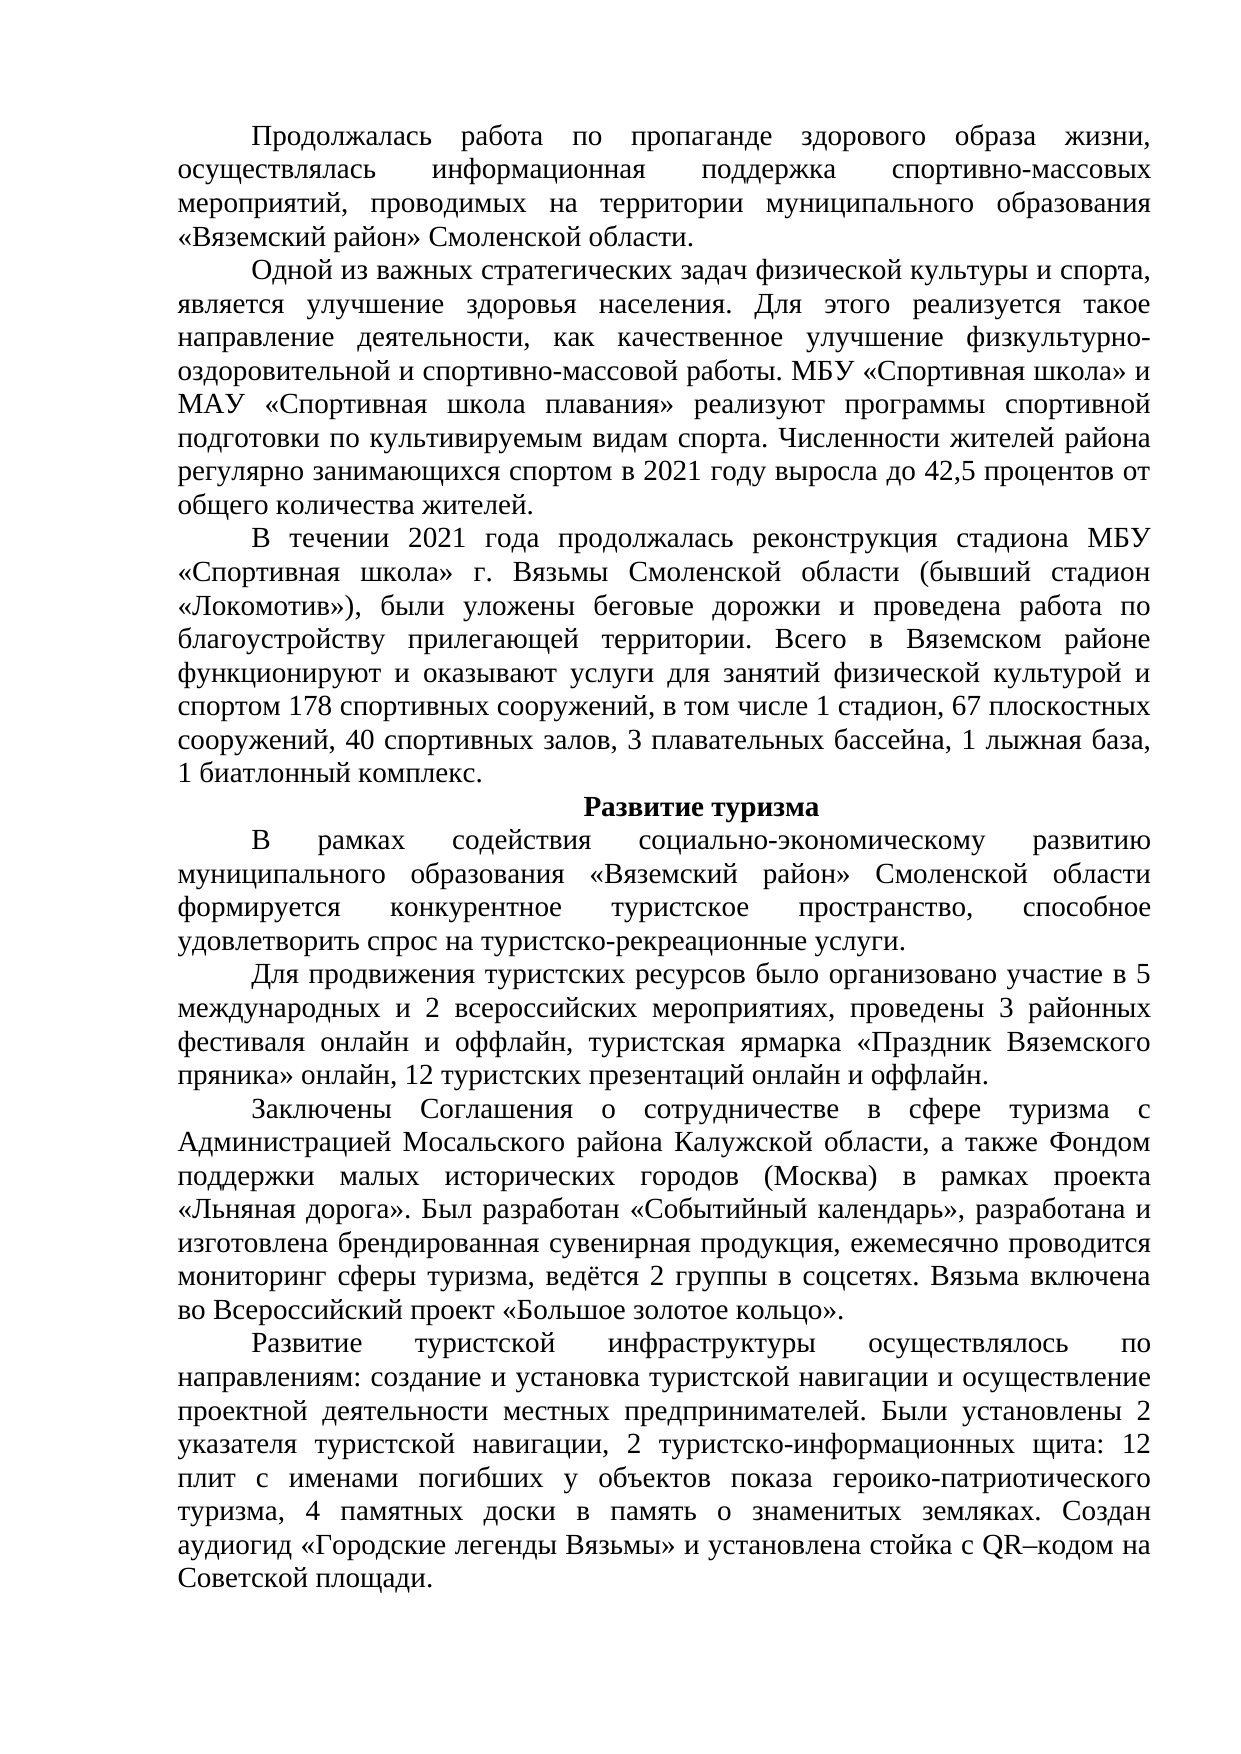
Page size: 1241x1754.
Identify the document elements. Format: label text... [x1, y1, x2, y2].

text В течении 2021 года продолжалась реконструкция стадиона МБУ «Спортивная школа» г. Вязьмы Смоленской области (бывший стадион «Локомотив»), были уложены беговые дорожки и проведена работа по благоустройству прилегающей территории. Всего в Вяземском районе функционируют и оказывают услуги для занятий физической культурой и спортом 178 спортивных сооружений, в том числе 1 стадион, 67 плоскостных сооружений, 40 спортивных залов, 3 плавательных бассейна, 1 лыжная база, 1 биатлонный комплекс. [177, 521, 1152, 789]
text Заключены Соглашения о сотрудничестве в сфере туризма с Администрацией Мосальского района Калужской области, а также Фондом поддержки малых исторических городов (Москва) в рамках проекта «Льняная дорога». Был разработан «Событийный календарь», разработана и изготовлена брендированная сувенирная продукция, ежемесячно проводится мониторинг сферы туризма, ведётся 2 группы в соцсетях. Вязьма включена во Всероссийский проект «Большое золотое кольцо». [177, 1091, 1152, 1326]
text Продолжалась работа по пропаганде здорового образа жизни, осуществлялась информационная поддержка спортивно-массовых мероприятий, проводимых на территории муниципального образования «Вяземский район» Смоленской области. [177, 118, 1152, 252]
text В рамках содействия социально-экономическому развитию муниципального образования «Вяземский район» Смоленской области формируется конкурентное туристское пространство, способное удовлетворить спрос на туристско-рекреационные услуги. [177, 822, 1152, 957]
text Одной из важных стратегических задач физической культуры и спорта, является улучшение здоровья населения. Для этого реализуется такое направление деятельности, как качественное улучшение физкультурно-оздоровительной и спортивно-массовой работы. МБУ «Спортивная школа» и МАУ «Спортивная школа плавания» реализуют программы спортивной подготовки по культивируемым видам спорта. Численности жителей района регулярно занимающихся спортом в 2021 году выросла до 42,5 процентов от общего количества жителей. [177, 252, 1152, 521]
text Развитие туризма [177, 789, 1152, 822]
text Для продвижения туристских ресурсов было организовано участие в 5 международных и 2 всероссийских мероприятиях, проведены 3 районных фестиваля онлайн и оффлайн, туристская ярмарка «Праздник Вяземского пряника» онлайн, 12 туристских презентаций онлайн и оффлайн. [177, 957, 1152, 1091]
text Развитие туристской инфраструктуры осуществлялось по направлениям: создание и установка туристской навигации и осуществление проектной деятельности местных предпринимателей. Были установлены 2 указателя туристской навигации, 2 туристско-информационных щита: 12 плит с именами погибших у объектов показа героико-патриотического туризма, 4 памятных доски в память о знаменитых земляках. Создан аудиогид «Городские легенды Вязьмы» и установлена стойка с QR–кодом на Советской площади. [177, 1326, 1152, 1594]
